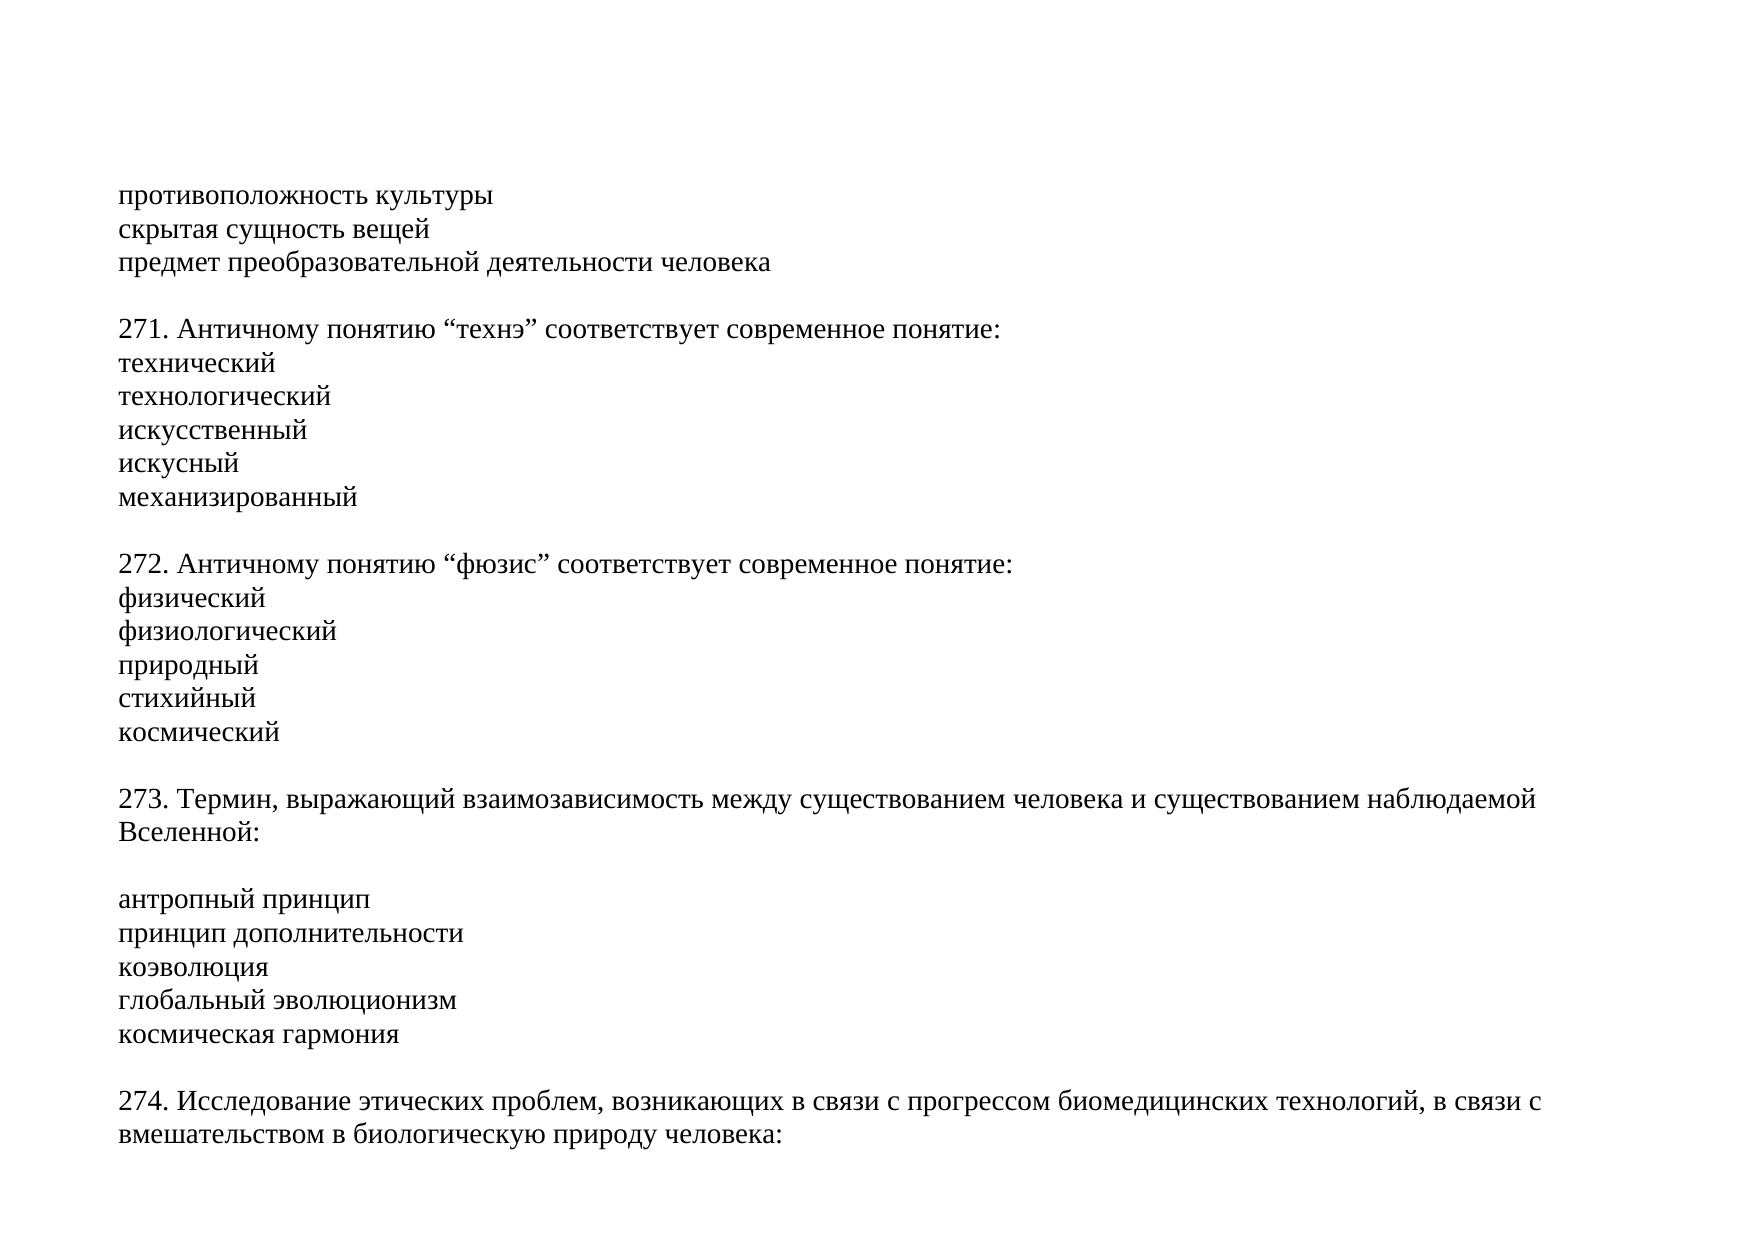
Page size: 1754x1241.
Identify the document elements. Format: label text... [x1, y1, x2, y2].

text 272. Античному понятию “фюзис” соответствует современное понятие: [118, 546, 1636, 580]
text космический [118, 714, 1636, 747]
text 271. Античному понятию “технэ” соответствует современное понятие: [118, 311, 1636, 345]
text физиологический [118, 613, 1636, 647]
text принцип дополнительности [118, 915, 1636, 949]
text противоположность культуры [118, 177, 1636, 211]
text антропный принцип [118, 882, 1636, 915]
text технологический [118, 378, 1636, 412]
text технический [118, 345, 1636, 378]
text искусственный [118, 412, 1636, 446]
text скрытая сущность вещей [118, 211, 1636, 244]
text коэволюция [118, 949, 1636, 982]
text космическая гармония [118, 1016, 1636, 1049]
text предмет преобразовательной деятельности человека [118, 244, 1636, 278]
text 274. Исследование этических проблем, возникающих в связи с прогрессом биомедицинских технологий, в связи с вмешательством в биологическую природу человека: [118, 1083, 1636, 1150]
text физический [118, 580, 1636, 613]
text природный [118, 647, 1636, 680]
text механизированный [118, 479, 1636, 513]
text стихийный [118, 680, 1636, 714]
text искусный [118, 446, 1636, 479]
text глобальный эволюционизм [118, 982, 1636, 1016]
text 273. Термин, выражающий взаимозависимость между существованием человека и существованием наблюдаемой Вселенной: [118, 781, 1636, 848]
